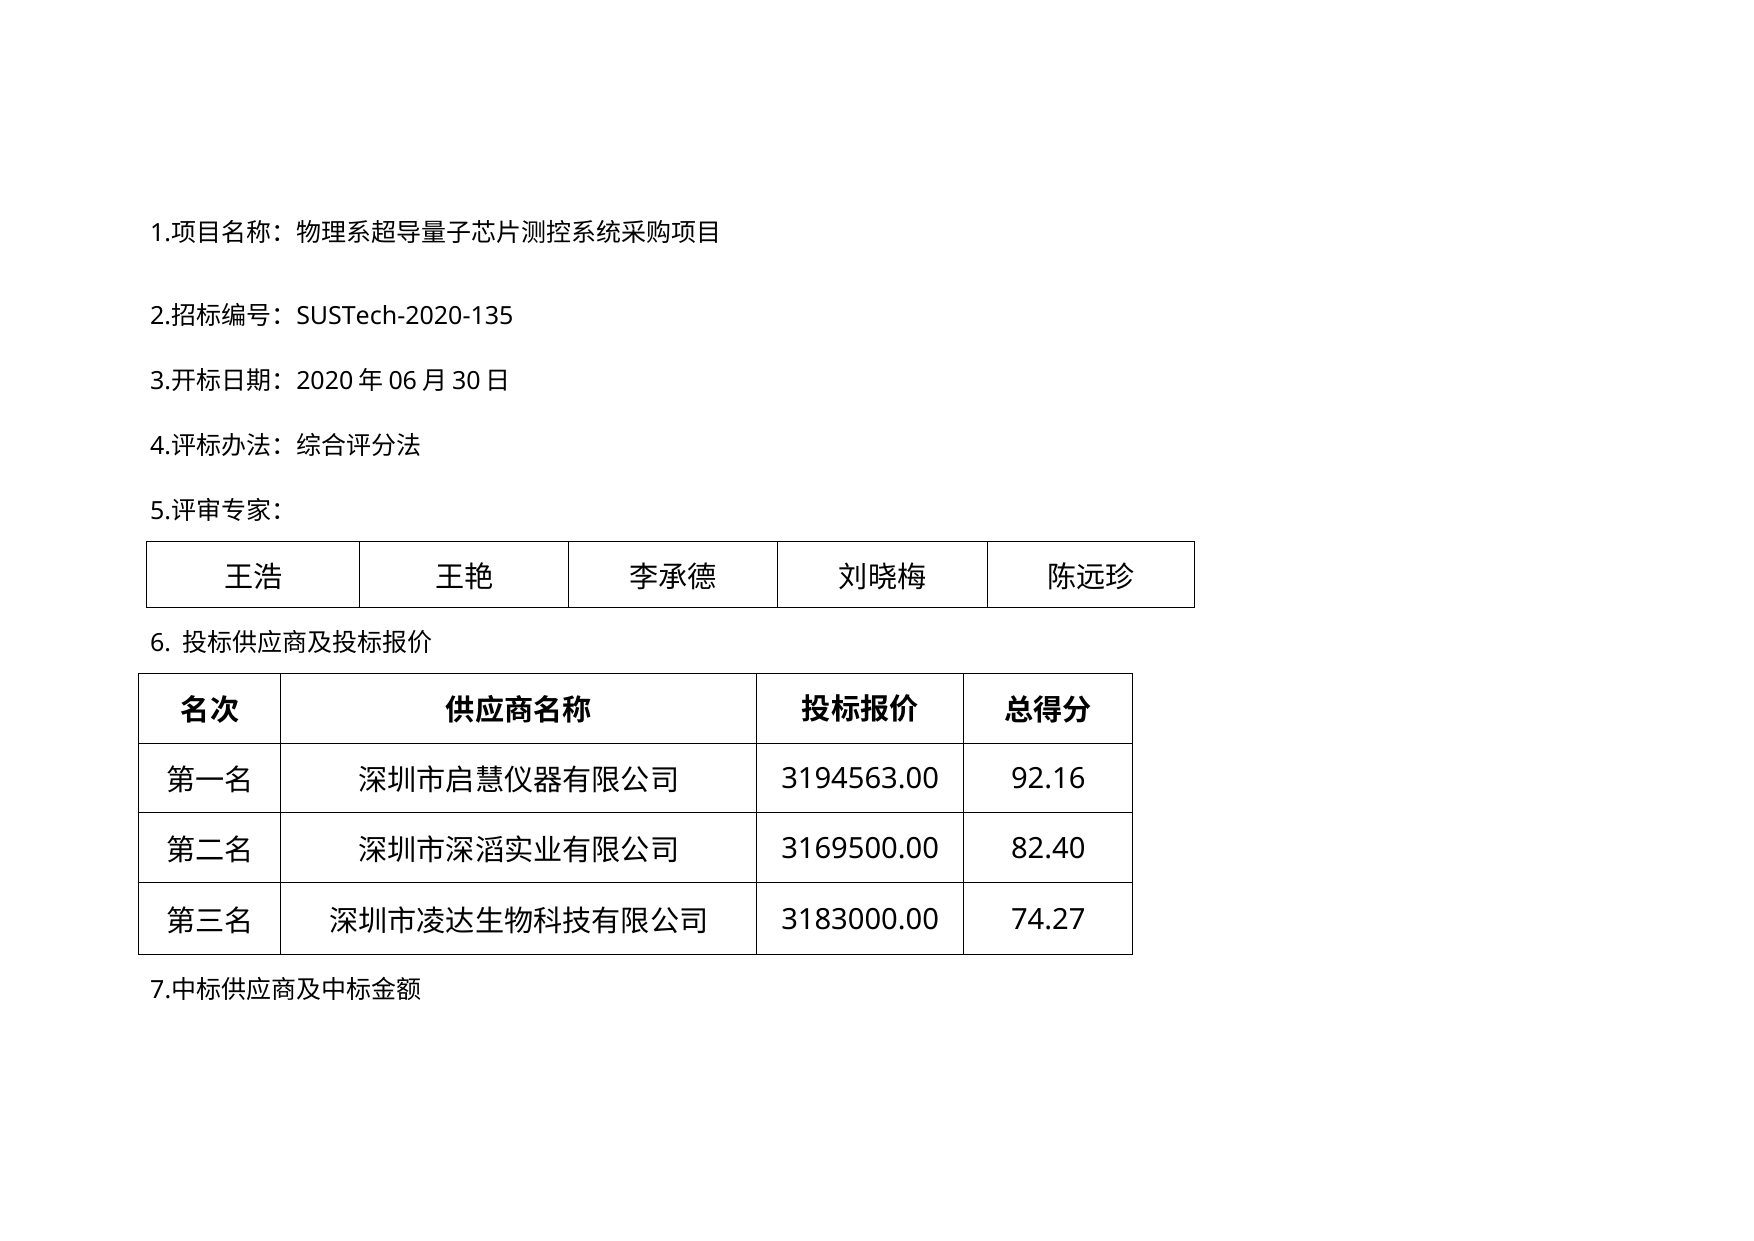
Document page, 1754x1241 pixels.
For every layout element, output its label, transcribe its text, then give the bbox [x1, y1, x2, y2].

table_header 王浩 [147, 542, 359, 607]
text 3.开标日期：2020年06月30日 [150, 346, 1604, 411]
table_cell 3183000.00 [757, 883, 963, 954]
table_cell 深圳市深滔实业有限公司 [281, 813, 756, 882]
table_header 供应商名称 [281, 674, 756, 742]
table_header 王艳 [360, 542, 568, 607]
text 7.中标供应商及中标金额 [150, 955, 1604, 1020]
table_header 陈远珍 [988, 542, 1194, 607]
table_cell 92.16 [964, 744, 1132, 812]
text 4.评标办法：综合评分法 [150, 411, 1604, 476]
table_cell 深圳市启慧仪器有限公司 [281, 744, 756, 812]
table_cell 第三名 [139, 883, 280, 954]
table_header 刘晓梅 [778, 542, 987, 607]
table_cell 3169500.00 [757, 813, 963, 882]
table_header 名次 [139, 674, 280, 742]
table_cell 74.27 [964, 883, 1132, 954]
table_header 总得分 [964, 674, 1132, 742]
text 5.评审专家： [150, 476, 1604, 541]
text 1.项目名称：物理系超导量子芯片测控系统采购项目 [150, 198, 1604, 263]
table_cell 第二名 [139, 813, 280, 882]
table_cell 深圳市凌达生物科技有限公司 [281, 883, 756, 954]
table_header 李承德 [569, 542, 777, 607]
list 投标供应商及投标报价 [150, 608, 1604, 673]
table_cell 3194563.00 [757, 744, 963, 812]
text 2.招标编号：SUSTech-2020-135 [150, 281, 1604, 346]
table_header 投标报价（元） [757, 674, 963, 742]
table_cell 第一名 [139, 744, 280, 812]
table_cell 82.40 [964, 813, 1132, 882]
